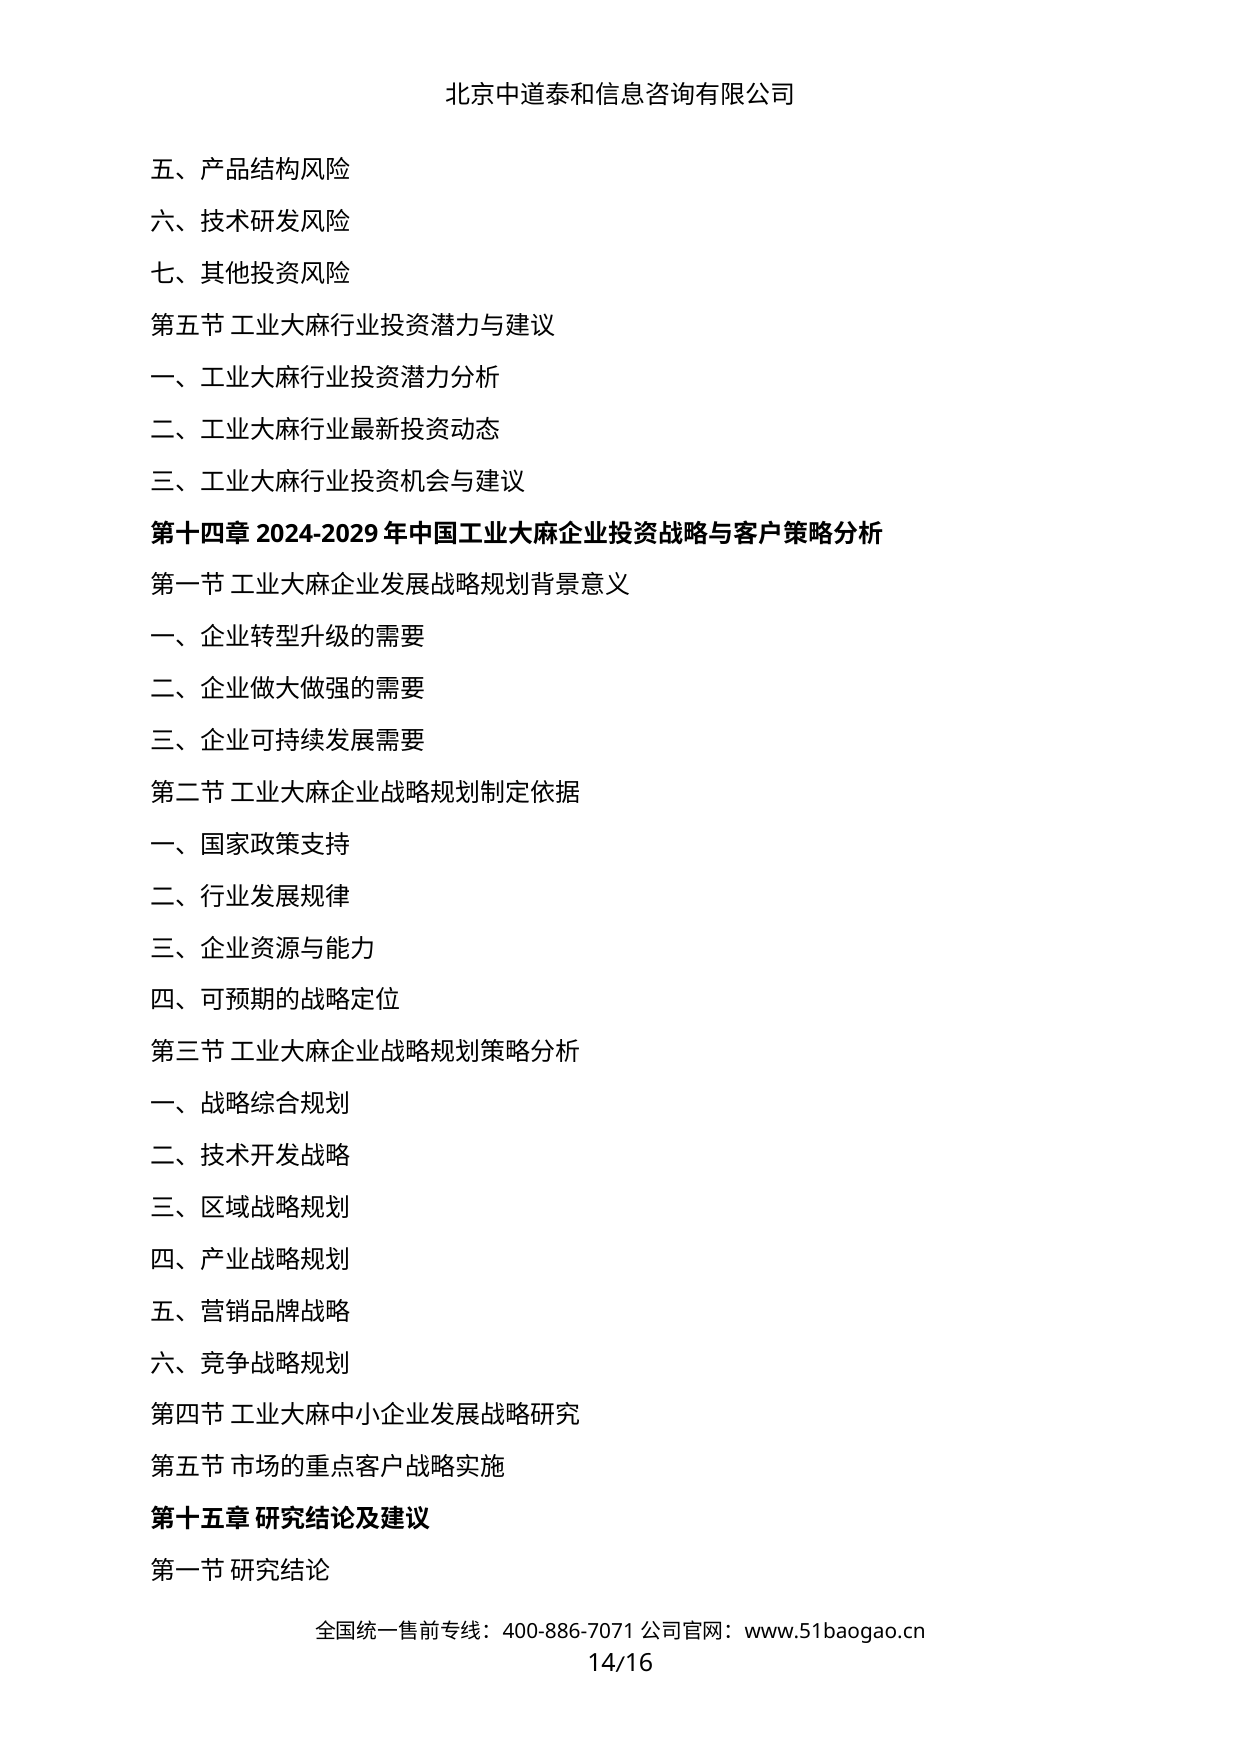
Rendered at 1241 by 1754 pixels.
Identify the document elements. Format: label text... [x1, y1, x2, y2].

text 第五节 市场的重点客户战略实施 [150, 1447, 1090, 1483]
text 第一节 工业大麻企业发展战略规划背景意义 [150, 565, 1090, 601]
text 第四节 工业大麻中小企业发展战略研究 [150, 1395, 1090, 1431]
text 二、企业做大做强的需要 [150, 669, 1090, 705]
text 四、可预期的战略定位 [150, 980, 1090, 1016]
text 第一节 研究结论 [150, 1551, 1090, 1587]
text 五、产品结构风险 [150, 150, 1090, 186]
text 二、技术开发战略 [150, 1136, 1090, 1172]
text 第二节 工业大麻企业战略规划制定依据 [150, 772, 1090, 809]
text 二、行业发展规律 [150, 876, 1090, 912]
text 第十五章 研究结论及建议 [150, 1499, 1090, 1535]
text 六、竞争战略规划 [150, 1343, 1090, 1379]
text 二、工业大麻行业最新投资动态 [150, 409, 1090, 446]
text 第三节 工业大麻企业战略规划策略分析 [150, 1032, 1090, 1068]
text 一、企业转型升级的需要 [150, 617, 1090, 653]
text 一、战略综合规划 [150, 1084, 1090, 1120]
text 一、国家政策支持 [150, 824, 1090, 861]
text 三、工业大麻行业投资机会与建议 [150, 461, 1090, 497]
text 第十四章 2024-2029年中国工业大麻企业投资战略与客户策略分析 [150, 513, 1090, 549]
text 三、区域战略规划 [150, 1187, 1090, 1224]
text 三、企业可持续发展需要 [150, 721, 1090, 757]
text 六、技术研发风险 [150, 202, 1090, 238]
text 三、企业资源与能力 [150, 928, 1090, 964]
text 一、工业大麻行业投资潜力分析 [150, 357, 1090, 394]
text 五、营销品牌战略 [150, 1291, 1090, 1327]
text 第五节 工业大麻行业投资潜力与建议 [150, 306, 1090, 342]
text 四、产业战略规划 [150, 1239, 1090, 1276]
text 七、其他投资风险 [150, 254, 1090, 290]
